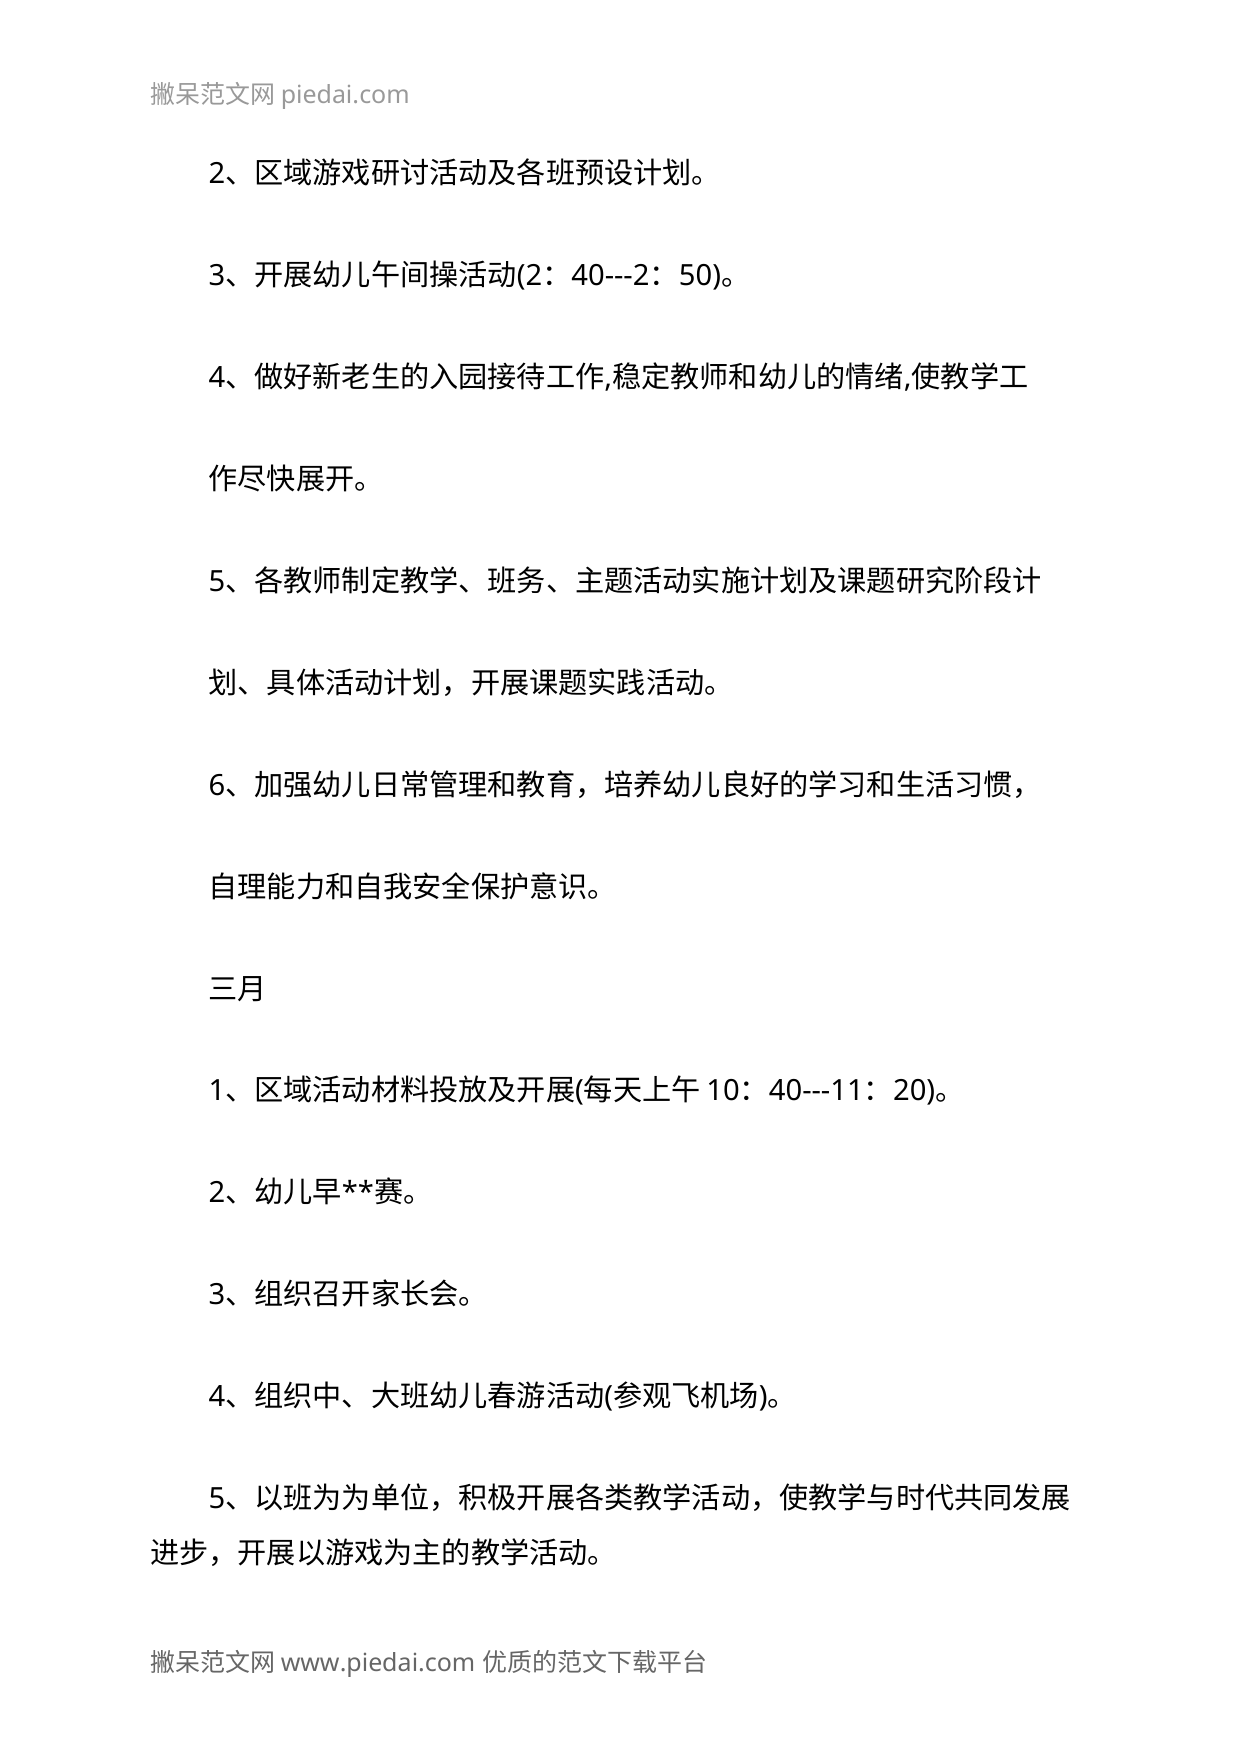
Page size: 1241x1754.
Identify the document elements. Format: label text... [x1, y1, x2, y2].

text 作尽快展开。 [150, 456, 1090, 498]
text 2、区域游戏研讨活动及各班预设计划。 [150, 150, 1090, 192]
text 自理能力和自我安全保护意识。 [150, 863, 1090, 906]
text 4、做好新老生的入园接待工作,稳定教师和幼儿的情绪,使教学工 [150, 354, 1090, 396]
text 6、加强幼儿日常管理和教育，培养幼儿良好的学习和生活习惯， [150, 761, 1090, 804]
text 5、以班为为单位，积极开展各类教学活动，使教学与时代共同发展进步，开展以游戏为主的教学活动。 [150, 1475, 1090, 1572]
text 1、区域活动材料投放及开展(每天上午10：40---11：20)。 [150, 1067, 1090, 1109]
text 4、组织中、大班幼儿春游活动(参观飞机场)。 [150, 1373, 1090, 1415]
text 3、组织召开家长会。 [150, 1271, 1090, 1313]
text 3、开展幼儿午间操活动(2：40---2：50)。 [150, 252, 1090, 294]
text 划、具体活动计划，开展课题实践活动。 [150, 660, 1090, 702]
text 5、各教师制定教学、班务、主题活动实施计划及课题研究阶段计 [150, 558, 1090, 600]
text 三月 [150, 965, 1090, 1007]
text 2、幼儿早**赛。 [150, 1169, 1090, 1211]
